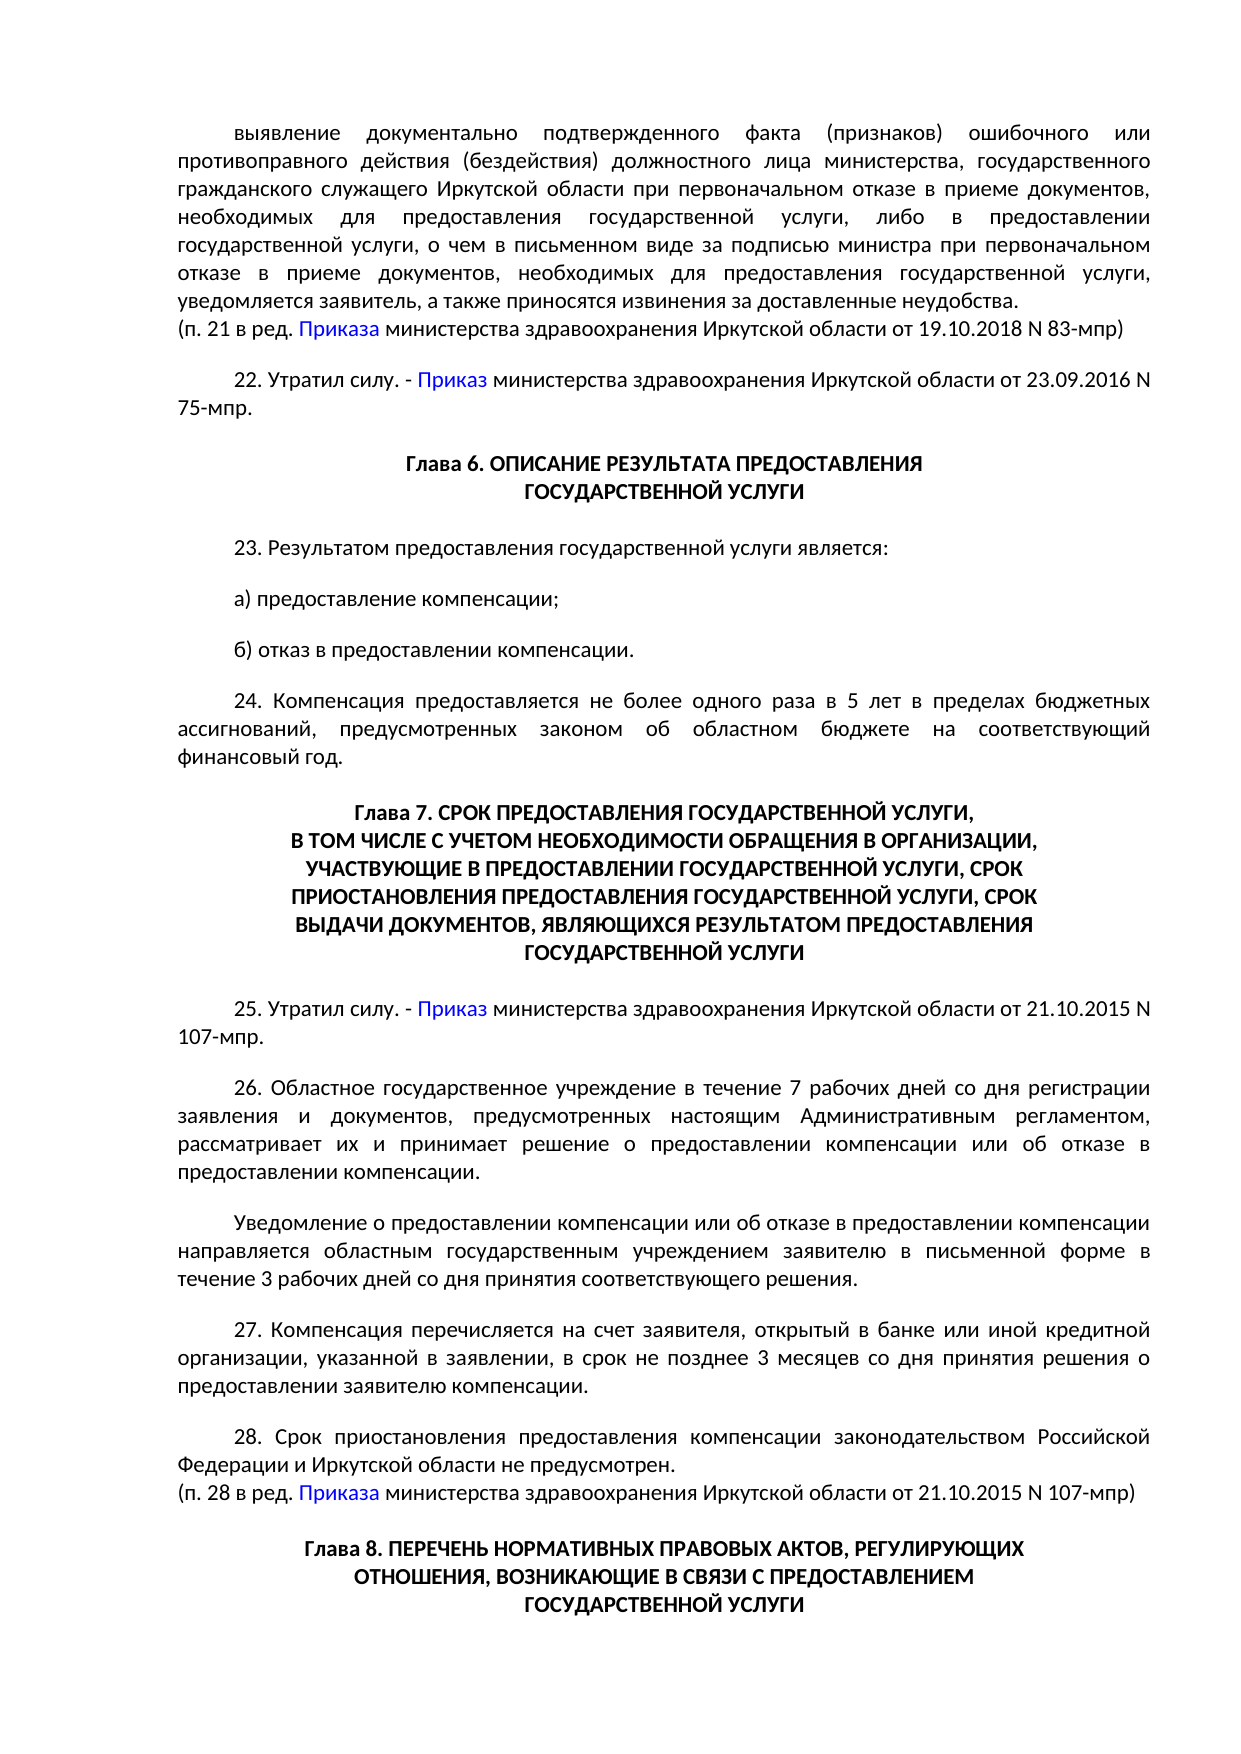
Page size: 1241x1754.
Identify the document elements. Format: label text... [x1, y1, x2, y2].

text 26. Областное государственное учреждение в течение 7 рабочих дней со дня регистрации заявления и документов, предусмотренных настоящим Административным регламентом, рассматривает их и принимает решение о предоставлении компенсации или об отказе в предоставлении компенсации. [177, 1073, 1152, 1185]
text 27. Компенсация перечисляется на счет заявителя, открытый в банке или иной кредитной организации, указанной в заявлении, в срок не позднее 3 месяцев со дня принятия решения о предоставлении заявителю компенсации. [177, 1315, 1152, 1399]
text выявление документально подтвержденного факта (признаков) ошибочного или противоправного действия (бездействия) должностного лица министерства, государственного гражданского служащего Иркутской области при первоначальном отказе в приеме документов, необходимых для предоставления государственной услуги, либо в предоставлении государственной услуги, о чем в письменном виде за подписью министра при первоначальном отказе в приеме документов, необходимых для предоставления государственной услуги, уведомляется заявитель, а также приносятся извинения за доставленные неудобства. [177, 118, 1152, 314]
title ГОСУДАРСТВЕННОЙ УСЛУГИ [177, 477, 1152, 505]
title ОТНОШЕНИЯ, ВОЗНИКАЮЩИЕ В СВЯЗИ С ПРЕДОСТАВЛЕНИЕМ [177, 1562, 1152, 1590]
text 28. Срок приостановления предоставления компенсации законодательством Российской Федерации и Иркутской области не предусмотрен. [177, 1422, 1152, 1478]
text б) отказ в предоставлении компенсации. [177, 635, 1152, 663]
title Глава 8. ПЕРЕЧЕНЬ НОРМАТИВНЫХ ПРАВОВЫХ АКТОВ, РЕГУЛИРУЮЩИХ [177, 1534, 1152, 1562]
title ГОСУДАРСТВЕННОЙ УСЛУГИ [177, 1590, 1152, 1618]
title ВЫДАЧИ ДОКУМЕНТОВ, ЯВЛЯЮЩИХСЯ РЕЗУЛЬТАТОМ ПРЕДОСТАВЛЕНИЯ [177, 910, 1152, 938]
title ГОСУДАРСТВЕННОЙ УСЛУГИ [177, 938, 1152, 966]
text 24. Компенсация предоставляется не более одного раза в 5 лет в пределах бюджетных ассигнований, предусмотренных законом об областном бюджете на соответствующий финансовый год. [177, 686, 1152, 770]
title ПРИОСТАНОВЛЕНИЯ ПРЕДОСТАВЛЕНИЯ ГОСУДАРСТВЕННОЙ УСЛУГИ, СРОК [177, 882, 1152, 910]
text (п. 21 в ред. Приказа министерства здравоохранения Иркутской области от 19.10.2018 N 83-мпр) [177, 314, 1152, 342]
title УЧАСТВУЮЩИЕ В ПРЕДОСТАВЛЕНИИ ГОСУДАРСТВЕННОЙ УСЛУГИ, СРОК [177, 854, 1152, 882]
title В ТОМ ЧИСЛЕ С УЧЕТОМ НЕОБХОДИМОСТИ ОБРАЩЕНИЯ В ОРГАНИЗАЦИИ, [177, 826, 1152, 854]
text 23. Результатом предоставления государственной услуги является: [177, 533, 1152, 561]
text 22. Утратил силу. - Приказ министерства здравоохранения Иркутской области от 23.09.2016 N 75-мпр. [177, 365, 1152, 421]
title Глава 7. СРОК ПРЕДОСТАВЛЕНИЯ ГОСУДАРСТВЕННОЙ УСЛУГИ, [177, 798, 1152, 826]
text а) предоставление компенсации; [177, 584, 1152, 612]
text (п. 28 в ред. Приказа министерства здравоохранения Иркутской области от 21.10.2015 N 107-мпр) [177, 1478, 1152, 1506]
text Уведомление о предоставлении компенсации или об отказе в предоставлении компенсации направляется областным государственным учреждением заявителю в письменной форме в течение 3 рабочих дней со дня принятия соответствующего решения. [177, 1208, 1152, 1292]
text 25. Утратил силу. - Приказ министерства здравоохранения Иркутской области от 21.10.2015 N 107-мпр. [177, 994, 1152, 1050]
title Глава 6. ОПИСАНИЕ РЕЗУЛЬТАТА ПРЕДОСТАВЛЕНИЯ [177, 449, 1152, 477]
